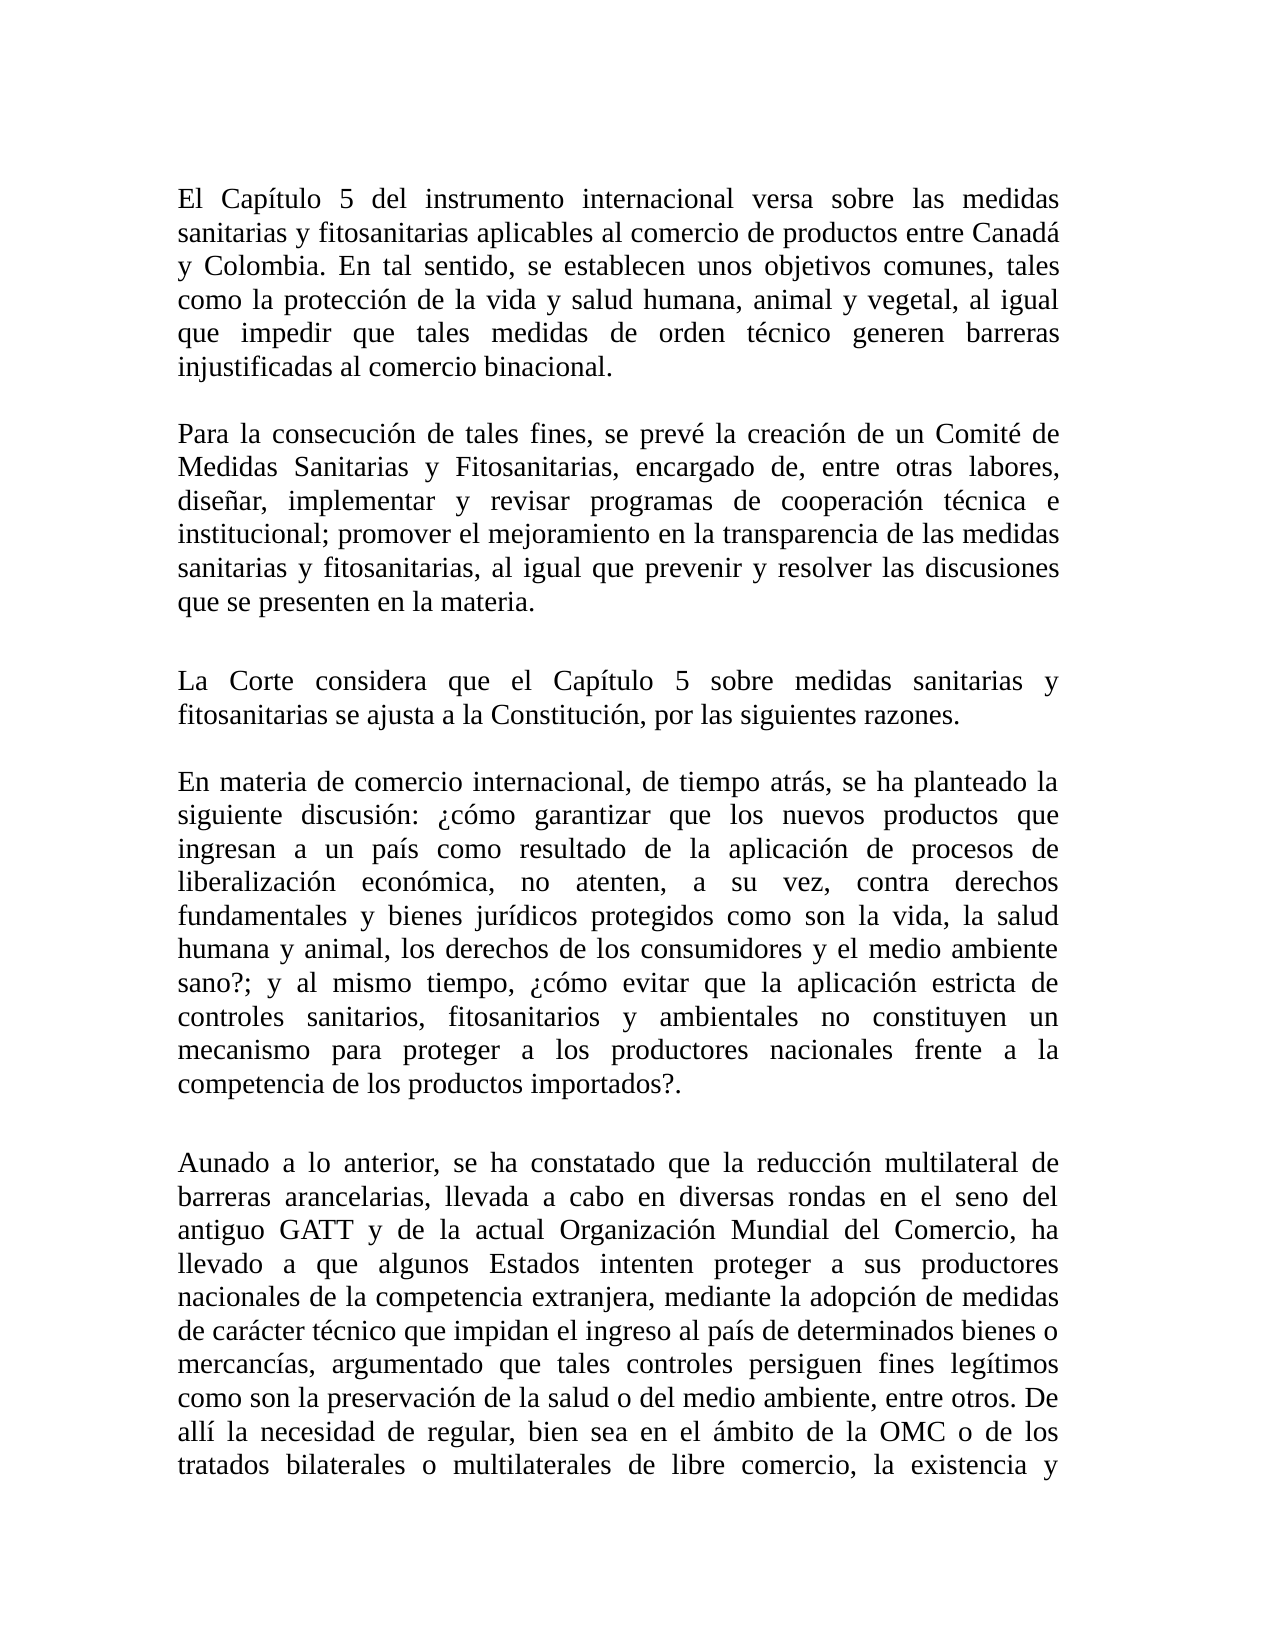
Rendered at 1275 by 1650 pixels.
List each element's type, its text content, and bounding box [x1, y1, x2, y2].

text Para la consecución de tales fines, se prevé la creación de un Comité de Medidas Sanitarias y Fitosanitarias, encargado de, entre otras labores, diseñar, implementar y revisar programas de cooperación técnica e institucional; promover el mejoramiento en la transparencia de las medidas sanitarias y fitosanitarias, al igual que prevenir y resolver las discusiones que se presenten en la materia. [177, 416, 1061, 617]
text El Capítulo 5 del instrumento internacional versa sobre las medidas sanitarias y fitosanitarias aplicables al comercio de productos entre Canadá y Colombia. En tal sentido, se establecen unos objetivos comunes, tales como la protección de la vida y salud humana, animal y vegetal, al igual que impedir que tales medidas de orden técnico generen barreras injustificadas al comercio binacional. [177, 181, 1061, 382]
text En materia de comercio internacional, de tiempo atrás, se ha planteado la siguiente discusión: ¿cómo garantizar que los nuevos productos que ingresan a un país como resultado de la aplicación de procesos de liberalización económica, no atenten, a su vez, contra derechos fundamentales y bienes jurídicos protegidos como son la vida, la salud humana y animal, los derechos de los consumidores y el medio ambiente sano?; y al mismo tiempo, ¿cómo evitar que la aplicación estricta de controles sanitarios, fitosanitarios y ambientales no constituyen un mecanismo para proteger a los productores nacionales frente a la competencia de los productos importados?. [177, 764, 1059, 1099]
text La Corte considera que el Capítulo 5 sobre medidas sanitarias y fitosanitarias se ajusta a la Constitución, por las siguientes razones. [177, 663, 1059, 730]
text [177, 1145, 1059, 1481]
